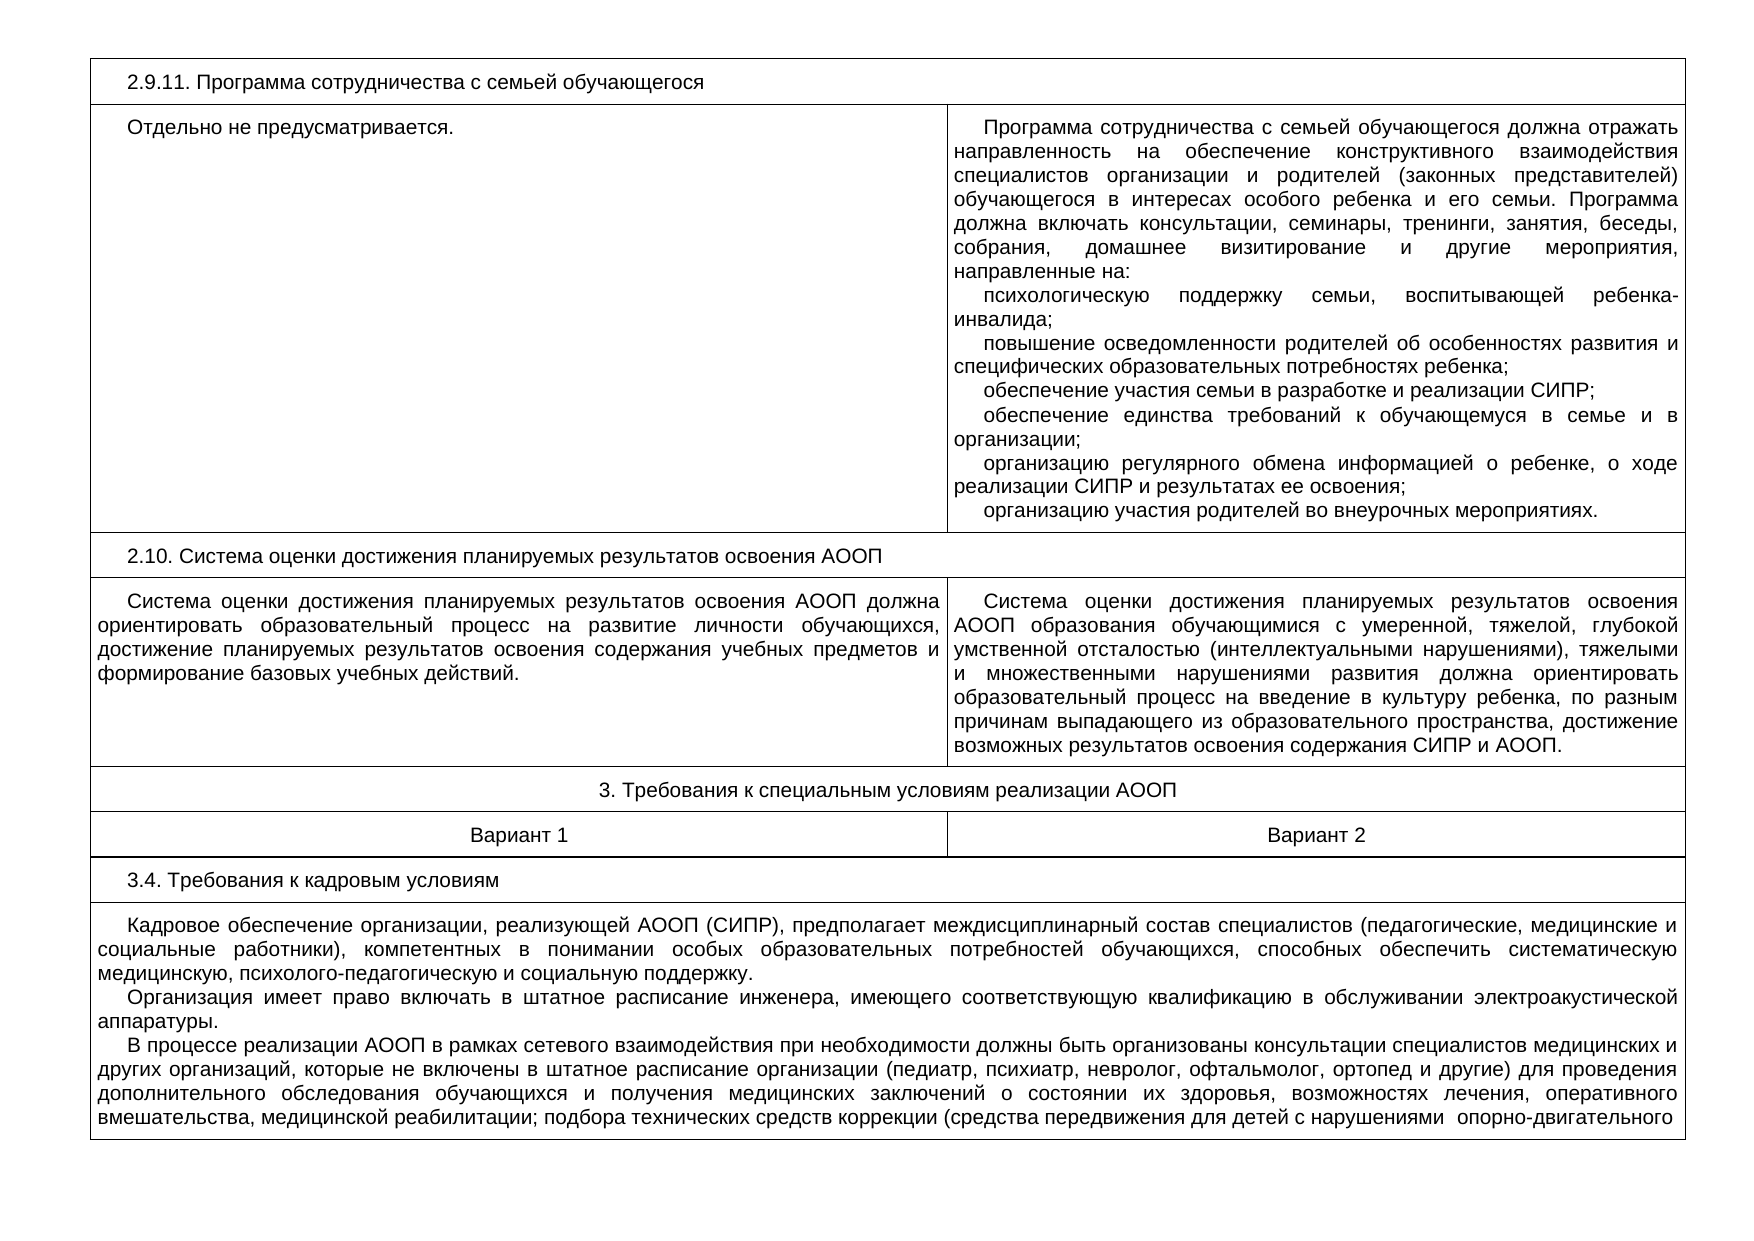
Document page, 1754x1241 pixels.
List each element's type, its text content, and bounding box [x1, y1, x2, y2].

table_cell 2.10. Система оценки достижения планируемых результатов освоения АООП [91, 533, 1685, 577]
table_cell Система оценки достижения планируемых результатов освоения АООП должна ориентировать образовательный процесс на развитие личности обучающихся, достижение планируемых результатов освоения содержания учебных предметов и формирование базовых учебных действий. [91, 578, 947, 766]
table_cell Отдельно не предусматривается. [91, 105, 947, 532]
table_cell Кадровое обеспечение организации, реализующей АООП (СИПР), предполагает междисциплинарный состав специалистов (педагогические, медицинские и социальные работники), компетентных в понимании особых образовательных потребностей обучающихся, способных обеспечить систематическую медицинскую, психолого-педагогическую и социальную поддержку. Организация имеет право включать в штатное расписание инженера, имеющего соответствующую квалификацию в обслуживании электроакустической аппаратуры. В процессе реализации АООП в рамках сетевого взаимодействия при необходимости должны быть организованы консультации специалистов медицинских и других организаций, которые не включены в штатное расписание организации (педиатр, психиатр, невролог, офтальмолог, ортопед и другие) для проведения дополнительного обследования обучающихся и получения медицинских заключений о состоянии их здоровья, возможностях лечения, оперативного вмешательства, медицинской реабилитации; подбора технических средств коррекции (средства передвижения для детей с нарушениями опорно-двигательного [91, 903, 1685, 1138]
table_cell Программа сотрудничества с семьей обучающегося должна отражать направленность на обеспечение конструктивного взаимодействия специалистов организации и родителей (законных представителей) обучающегося в интересах особого ребенка и его семьи. Программа должна включать консультации, семинары, тренинги, занятия, беседы, собрания, домашнее визитирование и другие мероприятия, направленные на: психологическую поддержку семьи, воспитывающей ребенка- инвалида; повышение осведомленности родителей об особенностях развития и специфических образовательных потребностях ребенка; обеспечение участия семьи в разработке и реализации СИПР; обеспечение единства требований к обучающемуся в семье и в организации; организацию регулярного обмена информацией о ребенке, о ходе реализации СИПР и результатах ее освоения; организацию участия родителей во внеурочных мероприятиях. [948, 105, 1685, 532]
table_cell Вариант 1 [91, 812, 947, 856]
table_cell 3. Требования к специальным условиям реализации АООП [91, 767, 1685, 811]
table_cell Вариант 2 [948, 812, 1685, 856]
table_cell 3.4. Требования к кадровым условиям [91, 858, 1685, 902]
table_cell Система оценки достижения планируемых результатов освоения АООП образования обучающимися с умеренной, тяжелой, глубокой умственной отсталостью (интеллектуальными нарушениями), тяжелыми и множественными нарушениями развития должна ориентировать образовательный процесс на введение в культуру ребенка, по разным причинам выпадающего из образовательного пространства, достижение возможных результатов освоения содержания СИПР и АООП. [948, 578, 1685, 766]
table_header 2.9.11. Программа сотрудничества с семьей обучающегося [91, 59, 1685, 103]
